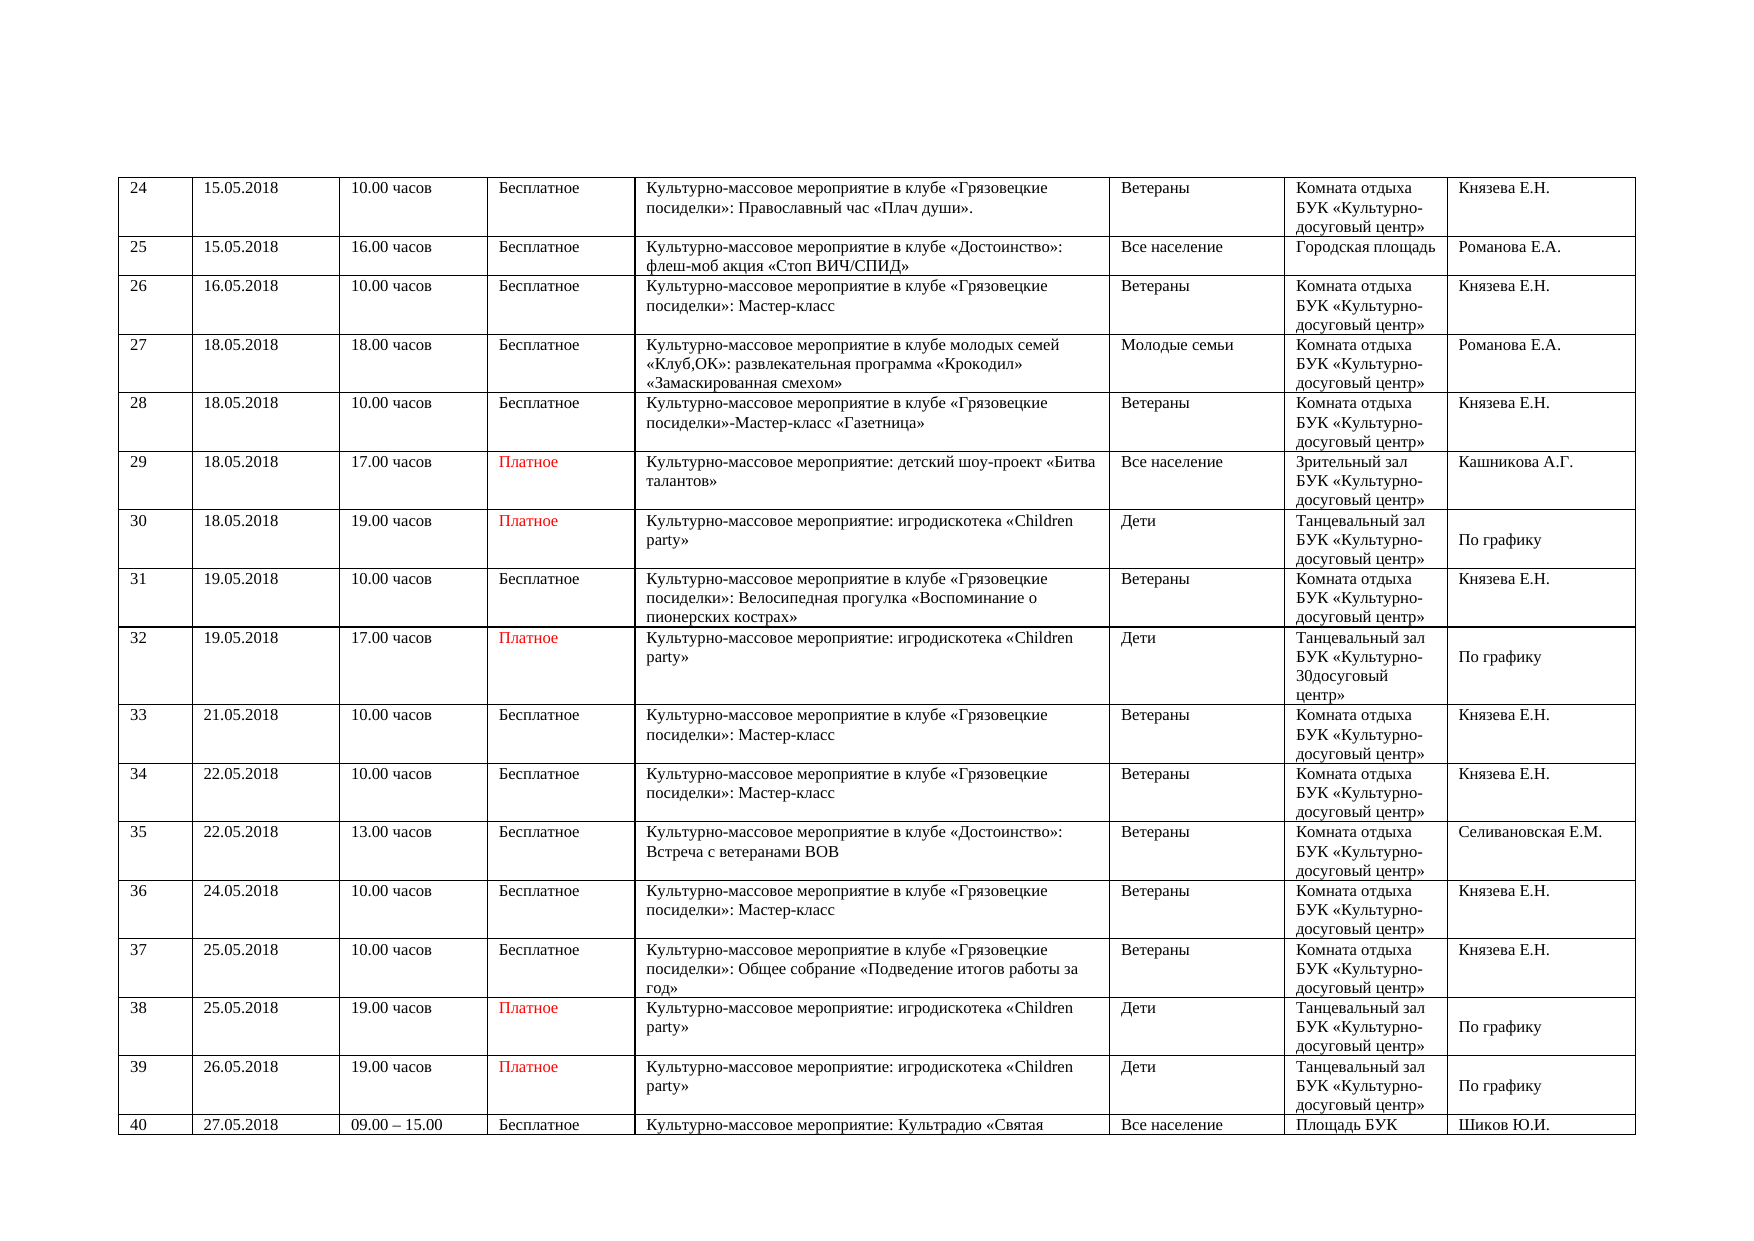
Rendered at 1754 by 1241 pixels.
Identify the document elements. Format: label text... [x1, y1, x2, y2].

table_cell 26 [119, 276, 192, 334]
table_cell 15.05.2018 [193, 178, 339, 236]
table_cell Комната отдыха БУК «Культурно-досуговый центр» [1285, 569, 1447, 626]
table_cell 10.00 часов [340, 276, 487, 334]
table_cell Культурно-массовое мероприятие в клубе «Грязовецкие посиделки»: Велосипедная прогулка «Воспоминание о пионерских кострах» [636, 569, 1109, 626]
table_cell Князева Е.Н. [1448, 764, 1635, 821]
table_cell 10.00 часов [340, 393, 487, 451]
table_cell Платное [488, 452, 634, 509]
table_cell Культурно-массовое мероприятие в клубе «Грязовецкие посиделки»-Мастер-класс «Газетница» [636, 393, 1109, 451]
table_cell 17.00 часов [340, 452, 487, 509]
table_cell Платное [488, 998, 634, 1055]
table_cell 10.00 часов [340, 569, 487, 626]
table_cell Комната отдыха БУК «Культурно-досуговый центр» [1285, 335, 1447, 392]
table_cell Культурно-массовое мероприятие в клубе «Грязовецкие посиделки»: Мастер-класс [636, 881, 1109, 938]
table_cell 13.00 часов [340, 822, 487, 880]
table_cell 36 [119, 881, 192, 938]
table_cell Комната отдыха БУК «Культурно-досуговый центр» [1285, 276, 1447, 334]
table_cell 19.05.2018 [193, 628, 339, 704]
table_cell Культурно-массовое мероприятие: игродискотека «Children party» [636, 510, 1109, 568]
table_cell Все население [1110, 452, 1284, 509]
table_cell Дети [1110, 628, 1284, 704]
table_cell 35 [119, 822, 192, 880]
table_cell 19.00 часов [340, 510, 487, 568]
table_cell Ветераны [1110, 705, 1284, 763]
table_cell Князева Е.Н. [1448, 178, 1635, 236]
table_cell Шиков Ю.И. [1448, 1115, 1635, 1134]
table_cell Комната отдыха БУК «Культурно-досуговый центр» [1285, 939, 1447, 997]
table_cell 16.05.2018 [193, 276, 339, 334]
table_cell Бесплатное [488, 1115, 634, 1134]
table_cell 26.05.2018 [193, 1056, 339, 1114]
table_cell Культурно-массовое мероприятие в клубе «Грязовецкие посиделки»: Мастер-класс [636, 276, 1109, 334]
table_cell 10.00 часов [340, 178, 487, 236]
table_cell 30 [119, 510, 192, 568]
table_cell 32 [119, 628, 192, 704]
table_cell 37 [119, 939, 192, 997]
table_cell 34 [119, 764, 192, 821]
table_cell 19.00 часов [340, 1056, 487, 1114]
table_cell Бесплатное [488, 237, 634, 275]
table_cell Дети [1110, 998, 1284, 1055]
table_cell Князева Е.Н. [1448, 393, 1635, 451]
table_cell Все население [1110, 237, 1284, 275]
table_cell Комната отдыха БУК «Культурно-досуговый центр» [1285, 393, 1447, 451]
table_cell Зрительный зал БУК «Культурно-досуговый центр» [1285, 452, 1447, 509]
table_cell Бесплатное [488, 178, 634, 236]
table_cell Культурно-массовое мероприятие: игродискотека «Children party» [636, 998, 1109, 1055]
table_cell 31 [119, 569, 192, 626]
table_cell 25.05.2018 [193, 998, 339, 1055]
table_cell Городская площадь [1285, 237, 1447, 275]
table_cell Платное [488, 510, 634, 568]
table_cell Бесплатное [488, 705, 634, 763]
table_cell Культурно-массовое мероприятие в клубе «Грязовецкие посиделки»: Православный час «Плач души». [636, 178, 1109, 236]
table_cell Танцевальный зал БУК «Культурно-досуговый центр» [1285, 998, 1447, 1055]
table_cell 19.00 часов [340, 998, 487, 1055]
table_cell Князева Е.Н. [1448, 276, 1635, 334]
table_cell Князева Е.Н. [1448, 705, 1635, 763]
table_cell 39 [119, 1056, 192, 1114]
table_cell 10.00 часов [340, 705, 487, 763]
table_cell Кашникова А.Г. [1448, 452, 1635, 509]
table_cell Платное [488, 1056, 634, 1114]
table_cell 15.05.2018 [193, 237, 339, 275]
table_cell Ветераны [1110, 276, 1284, 334]
table_cell 18.00 часов [340, 335, 487, 392]
table_cell Платное [488, 628, 634, 704]
table_cell Все население [1110, 1115, 1284, 1134]
table_cell Ветераны [1110, 939, 1284, 997]
table_cell 27.05.2018 [193, 1115, 339, 1134]
table_cell Культурно-массовое мероприятие в клубе «Достоинство»: флеш-моб акция «Стоп ВИЧ/СПИД» [636, 237, 1109, 275]
table_cell Культурно-массовое мероприятие в клубе «Грязовецкие посиделки»: Общее собрание «Подведение итогов работы за год» [636, 939, 1109, 997]
table_cell По графику [1448, 628, 1635, 704]
table_cell Культурно-массовое мероприятие в клубе «Достоинство»: Встреча с ветеранами ВОВ [636, 822, 1109, 880]
table_cell Ветераны [1110, 569, 1284, 626]
table_cell Бесплатное [488, 764, 634, 821]
table_cell Дети [1110, 1056, 1284, 1114]
table_cell По графику [1448, 510, 1635, 568]
table_cell 18.05.2018 [193, 335, 339, 392]
table_cell Бесплатное [488, 276, 634, 334]
table_cell Комната отдыха БУК «Культурно-досуговый центр» [1285, 178, 1447, 236]
table_cell Культурно-массовое мероприятие в клубе «Грязовецкие посиделки»: Мастер-класс [636, 705, 1109, 763]
table_cell Бесплатное [488, 335, 634, 392]
table_cell 40 [119, 1115, 192, 1134]
table_cell Князева Е.Н. [1448, 881, 1635, 938]
table_cell 22.05.2018 [193, 822, 339, 880]
table_cell По графику [1448, 998, 1635, 1055]
table_cell Бесплатное [488, 939, 634, 997]
table_cell Князева Е.Н. [1448, 939, 1635, 997]
table_cell 10.00 часов [340, 939, 487, 997]
table_cell Бесплатное [488, 393, 634, 451]
table_cell 18.05.2018 [193, 393, 339, 451]
table_cell 33 [119, 705, 192, 763]
table_cell Ветераны [1110, 393, 1284, 451]
table_cell 21.05.2018 [193, 705, 339, 763]
table_cell Князева Е.Н. [1448, 569, 1635, 626]
table_cell Ветераны [1110, 178, 1284, 236]
table_cell 24.05.2018 [193, 881, 339, 938]
table_cell 38 [119, 998, 192, 1055]
table_cell Комната отдыха БУК «Культурно-досуговый центр» [1285, 822, 1447, 880]
table_cell 18.05.2018 [193, 510, 339, 568]
table_cell Дети [1110, 510, 1284, 568]
table_cell Культурно-массовое мероприятие в клубе молодых семей «Клуб,ОК»: развлекательная программа «Крокодил» «Замаскированная смехом» [636, 335, 1109, 392]
table_cell Бесплатное [488, 569, 634, 626]
table_cell 17.00 часов [340, 628, 487, 704]
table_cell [636, 1115, 1109, 1134]
table_cell Романова Е.А. [1448, 335, 1635, 392]
table_cell 09.00 – 15.00 часов [340, 1115, 487, 1134]
table_cell Танцевальный зал БУК «Культурно-досуговый центр» [1285, 1056, 1447, 1114]
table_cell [1285, 1115, 1447, 1134]
table_cell Бесплатное [488, 881, 634, 938]
table_cell 25.05.2018 [193, 939, 339, 997]
table_cell Культурно-массовое мероприятие: игродискотека «Children party» [636, 628, 1109, 704]
table_cell Комната отдыха БУК «Культурно-досуговый центр» [1285, 705, 1447, 763]
table_cell Бесплатное [488, 822, 634, 880]
table_cell Комната отдыха БУК «Культурно-досуговый центр» [1285, 764, 1447, 821]
table_cell По графику [1448, 1056, 1635, 1114]
table_cell Танцевальный зал БУК «Культурно-30досуговый центр» [1285, 628, 1447, 704]
table_cell 18.05.2018 [193, 452, 339, 509]
table_cell Комната отдыха БУК «Культурно-досуговый центр» [1285, 881, 1447, 938]
table_cell 28 [119, 393, 192, 451]
table_cell 25 [119, 237, 192, 275]
table_cell 24 [119, 178, 192, 236]
table_cell 19.05.2018 [193, 569, 339, 626]
table_cell Танцевальный зал БУК «Культурно-досуговый центр» [1285, 510, 1447, 568]
table_cell Ветераны [1110, 764, 1284, 821]
table_cell Романова Е.А. [1448, 237, 1635, 275]
table_cell Ветераны [1110, 881, 1284, 938]
table_cell Молодые семьи [1110, 335, 1284, 392]
table_cell 27 [119, 335, 192, 392]
table_cell Ветераны [1110, 822, 1284, 880]
table_cell Культурно-массовое мероприятие: игродискотека «Children party» [636, 1056, 1109, 1114]
table_cell 10.00 часов [340, 764, 487, 821]
table_cell 16.00 часов [340, 237, 487, 275]
table_cell 10.00 часов [340, 881, 487, 938]
table_cell Культурно-массовое мероприятие в клубе «Грязовецкие посиделки»: Мастер-класс [636, 764, 1109, 821]
table_cell 29 [119, 452, 192, 509]
table_cell Селивановская Е.М. [1448, 822, 1635, 880]
table_cell Культурно-массовое мероприятие: детский шоу-проект «Битва талантов» [636, 452, 1109, 509]
table_cell 22.05.2018 [193, 764, 339, 821]
